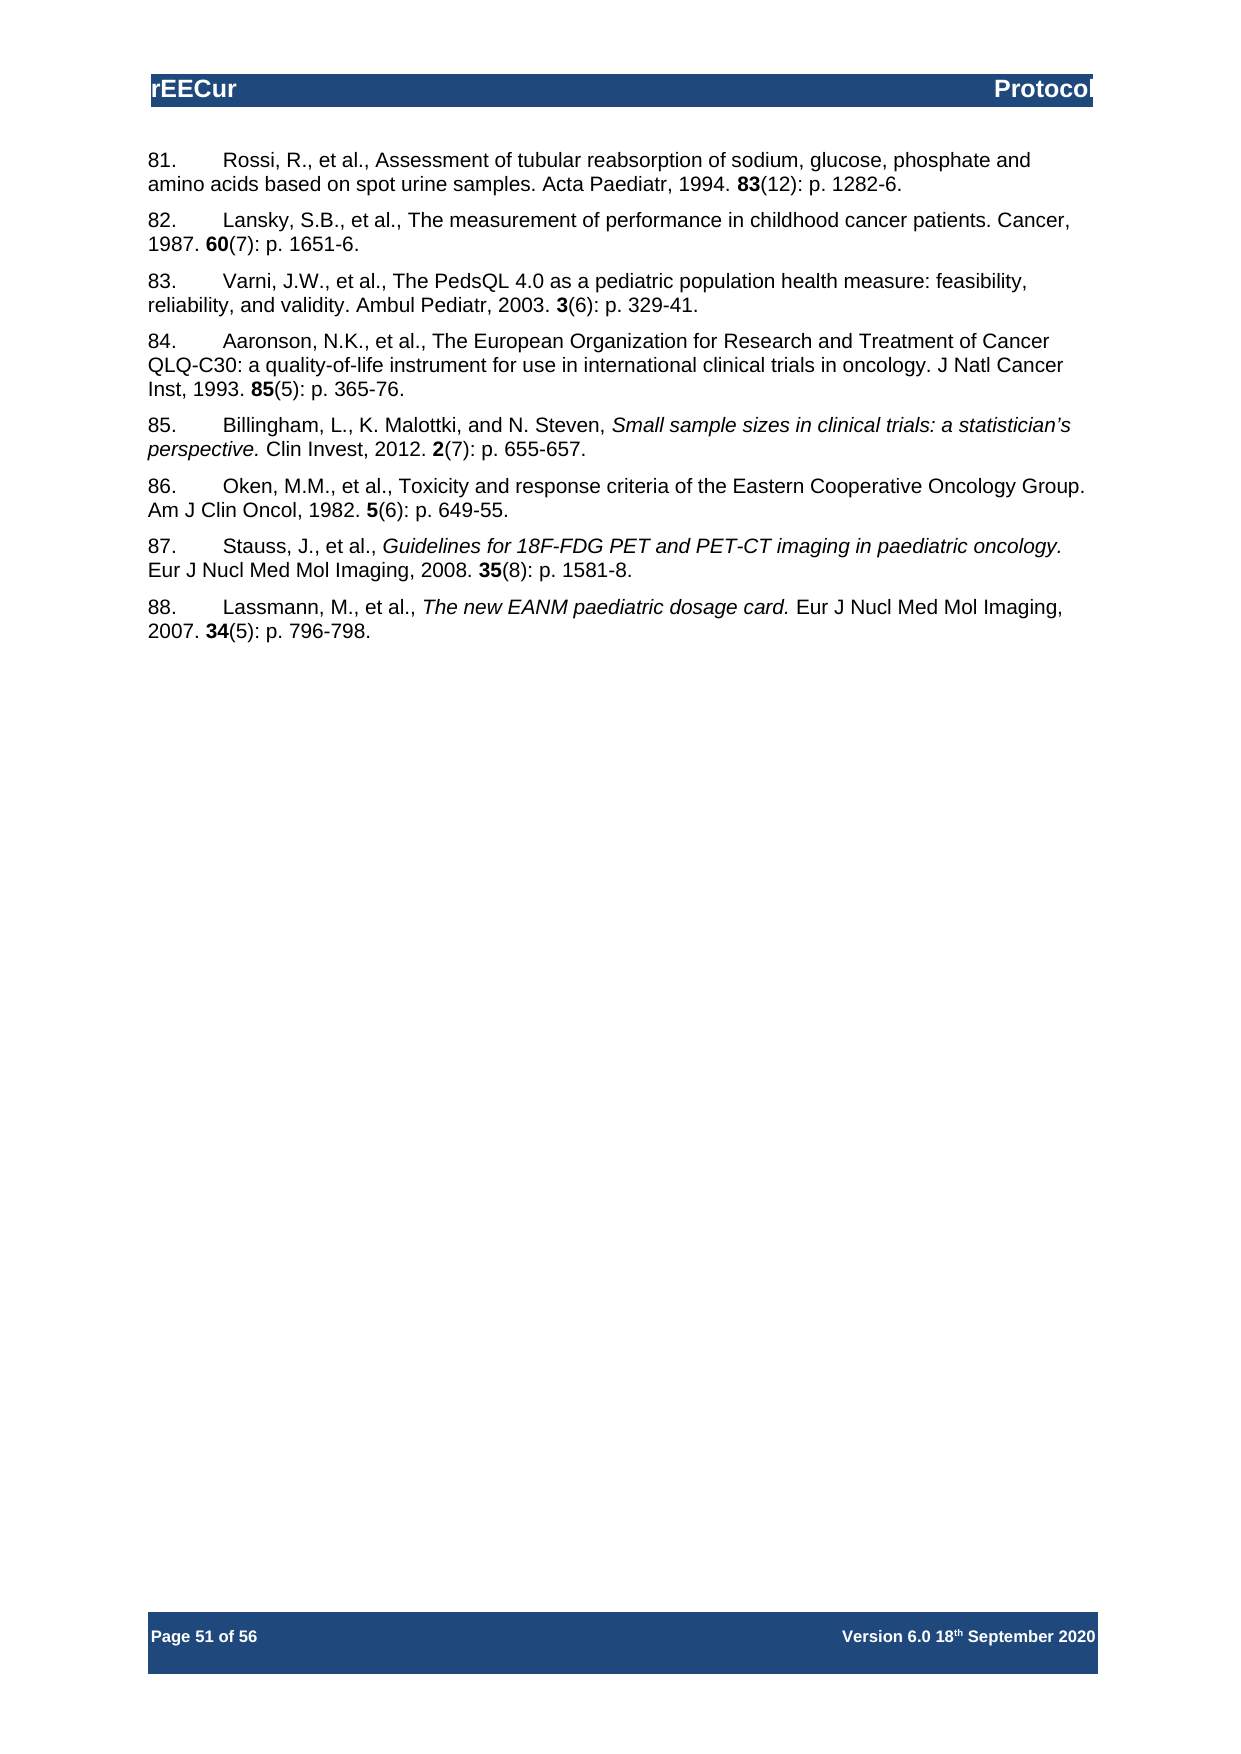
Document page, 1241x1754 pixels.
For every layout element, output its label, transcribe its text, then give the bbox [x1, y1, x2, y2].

text 81. Rossi, R., et al., Assessment of tubular reabsorption of sodium, glucose, phosphate and amino acids based on spot urine samples. Acta Paediatr, 1994. 83(12): p. 1282-6. [148, 148, 1092, 196]
text 84. Aaronson, N.K., et al., The European Organization for Research and Treatment of Cancer QLQ-C30: a quality-of-life instrument for use in international clinical trials in oncology. J Natl Cancer Inst, 1993. 85(5): p. 365-76. [148, 329, 1092, 401]
text 88. Lassmann, M., et al., The new EANM paediatric dosage card. Eur J Nucl Med Mol Imaging, 2007. 34(5): p. 796-798. [148, 594, 1092, 642]
text 86. Oken, M.M., et al., Toxicity and response criteria of the Eastern Cooperative Oncology Group. Am J Clin Oncol, 1982. 5(6): p. 649-55. [148, 474, 1092, 522]
text 87. Stauss, J., et al., Guidelines for 18F-FDG PET and PET-CT imaging in paediatric oncology. Eur J Nucl Med Mol Imaging, 2008. 35(8): p. 1581-8. [148, 534, 1092, 582]
text 85. Billingham, L., K. Malottki, and N. Steven, Small sample sizes in clinical trials: a statistician’s perspective. Clin Invest, 2012. 2(7): p. 655-657. [148, 413, 1092, 461]
text 82. Lansky, S.B., et al., The measurement of performance in childhood cancer patients. Cancer, 1987. 60(7): p. 1651-6. [148, 208, 1092, 256]
text 83. Varni, J.W., et al., The PedsQL 4.0 as a pediatric population health measure: feasibility, reliability, and validity. Ambul Pediatr, 2003. 3(6): p. 329-41. [148, 268, 1092, 316]
